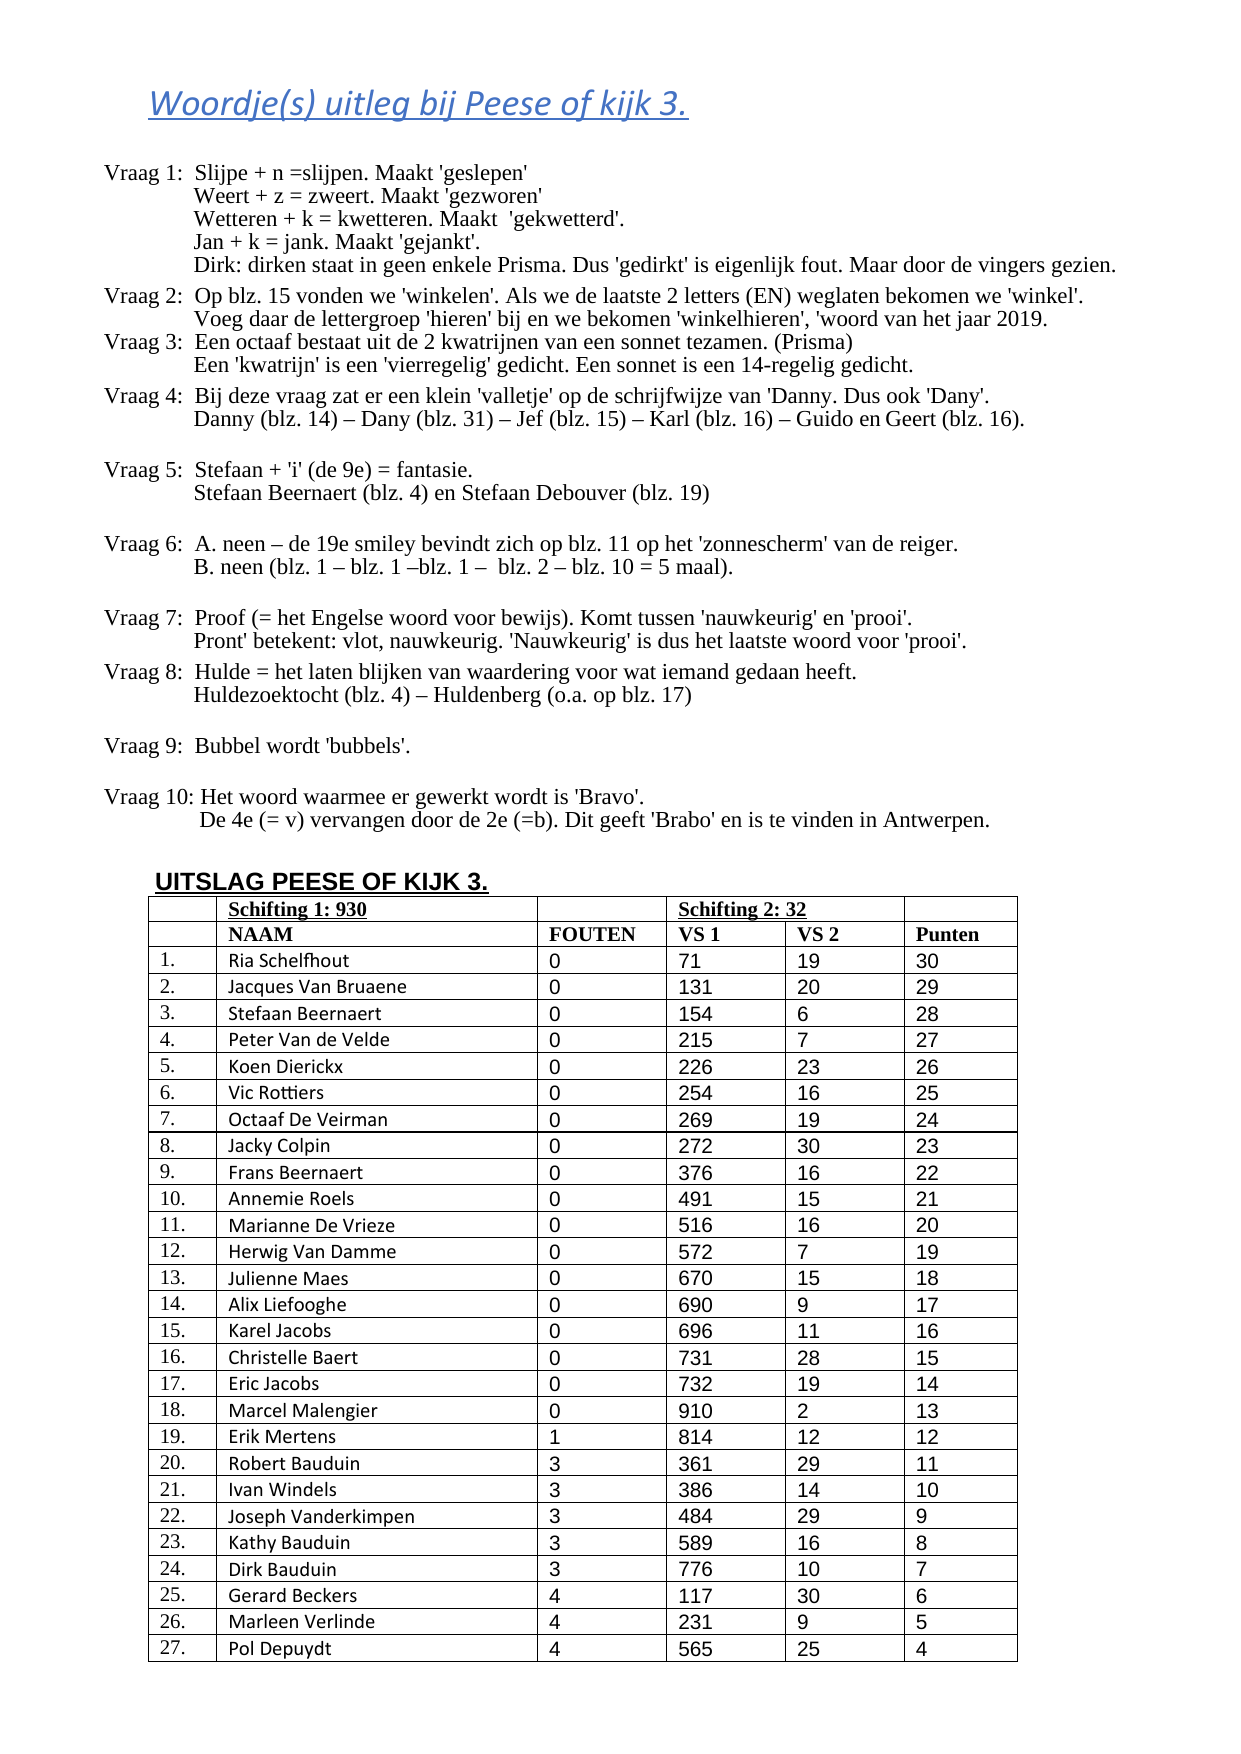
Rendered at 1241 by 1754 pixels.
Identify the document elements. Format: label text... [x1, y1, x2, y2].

table_cell 11 [786, 1318, 904, 1343]
table_cell 23 [786, 1053, 904, 1078]
table_cell 9. [149, 1159, 216, 1184]
text Vraag 10: Het woord waarmee er gewerkt wordt is 'Bravo'. [103, 786, 1166, 809]
text Vraag 8: Hulde = het laten blijken van waardering voor wat iemand gedaan heeft. [103, 661, 1166, 684]
table_cell 215 [667, 1027, 785, 1052]
table_cell 16 [786, 1159, 904, 1184]
text Danny (blz. 14) – Dany (blz. 31) – Jef (blz. 15) – Karl (blz. 16) – Guido en Geert (blz. 16). [103, 408, 1166, 431]
table_cell 0 [538, 1265, 666, 1290]
table_header UITSLAG PEESE OF KIJK 3. [148, 860, 598, 896]
table_cell 15. [149, 1318, 216, 1343]
text Vraag 4: Bij deze vraag zat er een klein 'valletje' op de schrijfwijze van 'Danny. Dus ook 'Dany'. [103, 385, 1166, 408]
table_cell 814 [667, 1424, 785, 1449]
table_cell 18. [149, 1397, 216, 1422]
table_cell 0 [538, 1212, 666, 1237]
table_header [905, 897, 1017, 921]
table_cell 361 [667, 1450, 785, 1475]
table_cell 15 [786, 1185, 904, 1211]
table_cell 16. [149, 1344, 216, 1369]
text Stefaan Beernaert (blz. 4) en Stefaan Debouver (blz. 19) [103, 482, 1166, 505]
table_cell 16 [786, 1212, 904, 1237]
table_cell 13 [905, 1397, 1017, 1422]
table_cell 11 [905, 1450, 1017, 1475]
table_cell 20 [786, 974, 904, 999]
table_cell 0 [538, 1133, 666, 1158]
table_cell 732 [667, 1371, 785, 1396]
text Wetteren + k = kwetteren. Maakt 'gekwetterd'. [103, 208, 1167, 231]
table_cell 0 [538, 1185, 666, 1211]
table_cell 14 [786, 1476, 904, 1502]
table_cell Gerard Beckers [217, 1582, 537, 1608]
table_cell 0 [538, 1238, 666, 1264]
table_cell 19 [786, 1106, 904, 1131]
table_cell Pol Depuydt [217, 1635, 537, 1661]
table_cell 9 [786, 1609, 904, 1634]
text Weert + z = zweert. Maakt 'gezworen' [103, 185, 1167, 208]
table_cell 3 [538, 1450, 666, 1475]
table_cell 27 [905, 1027, 1017, 1052]
text Vraag 6: A. neen – de 19e smiley bevindt zich op blz. 11 op het 'zonnescherm' van de reiger. [103, 533, 1166, 556]
table_cell 14 [905, 1371, 1017, 1396]
table_cell 910 [667, 1397, 785, 1422]
table_cell 1. [149, 947, 216, 973]
table_cell 6 [786, 1000, 904, 1026]
text Vraag 7: Proof (= het Engelse woord voor bewijs). Komt tussen 'nauwkeurig' en 'prooi'. [103, 607, 1167, 630]
text Vraag 5: Stefaan + 'i' (de 9e) = fantasie. [103, 459, 1166, 482]
table_cell 10 [786, 1556, 904, 1581]
text Een 'kwatrijn' is een 'vierregelig' gedicht. Een sonnet is een 14-regelig gedicht. [103, 354, 1166, 377]
table_cell 4 [905, 1635, 1017, 1661]
table_cell 0 [538, 1318, 666, 1343]
table_cell 26. [149, 1609, 216, 1634]
table_cell VS 1 [667, 922, 785, 946]
table_cell 0 [538, 1053, 666, 1078]
table_cell 2 [786, 1397, 904, 1422]
table_cell 731 [667, 1344, 785, 1369]
table_cell Kathy Bauduin [217, 1529, 537, 1555]
table_cell Jacques Van Bruaene [217, 974, 537, 999]
table_cell 8 [905, 1529, 1017, 1555]
table_cell 0 [538, 1159, 666, 1184]
table_cell 17. [149, 1371, 216, 1396]
table_cell 2. [149, 974, 216, 999]
table_cell 6. [149, 1080, 216, 1105]
table_cell 19. [149, 1424, 216, 1449]
table_cell 13. [149, 1265, 216, 1290]
table_cell 269 [667, 1106, 785, 1131]
table_cell 19 [786, 947, 904, 973]
text Vraag 3: Een octaaf bestaat uit de 2 kwatrijnen van een sonnet tezamen. (Prisma) [103, 331, 1166, 354]
table_cell 670 [667, 1265, 785, 1290]
table_cell 3. [149, 1000, 216, 1026]
table_cell Peter Van de Velde [217, 1027, 537, 1052]
table_cell 10. [149, 1185, 216, 1211]
table_cell 3 [538, 1503, 666, 1528]
table_cell Robert Bauduin [217, 1450, 537, 1475]
table_cell 22 [905, 1159, 1017, 1184]
table_cell 0 [538, 1027, 666, 1052]
table_cell Marleen Verlinde [217, 1609, 537, 1634]
table_cell 516 [667, 1212, 785, 1237]
table_header [538, 897, 666, 921]
table_cell 231 [667, 1609, 785, 1634]
table_cell 0 [538, 1397, 666, 1422]
table_cell 4 [538, 1635, 666, 1661]
text De 4e (= v) vervangen door de 2e (=b). Dit geeft 'Brabo' en is te vinden in Antwerpen. [103, 809, 1166, 832]
text Huldezoektocht (blz. 4) – Huldenberg (o.a. op blz. 17) [103, 684, 1166, 707]
table_cell 29 [786, 1503, 904, 1528]
table_cell Koen Dierickx [217, 1053, 537, 1078]
table_cell 23. [149, 1529, 216, 1555]
text Pront' betekent: vlot, nauwkeurig. 'Nauwkeurig' is dus het laatste woord voor 'prooi'. [103, 630, 1167, 653]
table_cell 7 [786, 1238, 904, 1264]
table_cell 272 [667, 1133, 785, 1158]
table_cell Eric Jacobs [217, 1371, 537, 1396]
table_cell Jacky Colpin [217, 1133, 537, 1158]
table_cell 22. [149, 1503, 216, 1528]
table_cell 24 [905, 1106, 1017, 1131]
table_cell 20 [905, 1212, 1017, 1237]
table_cell 5. [149, 1053, 216, 1078]
table_cell 28 [905, 1000, 1017, 1026]
table_cell 20. [149, 1450, 216, 1475]
table_cell 21. [149, 1476, 216, 1502]
table_cell Joseph Vanderkimpen [217, 1503, 537, 1528]
table_cell Ivan Windels [217, 1476, 537, 1502]
table_cell 4 [538, 1609, 666, 1634]
table_cell 0 [538, 947, 666, 973]
table_cell 71 [667, 947, 785, 973]
table_cell 0 [538, 1291, 666, 1317]
table_cell 27. [149, 1635, 216, 1661]
table_cell 9 [786, 1291, 904, 1317]
table_header [149, 897, 216, 921]
table_cell Ria Schelfhout [217, 947, 537, 973]
table_cell 3 [538, 1556, 666, 1581]
table_cell Stefaan Beernaert [217, 1000, 537, 1026]
table_cell 16 [786, 1529, 904, 1555]
table_cell 29 [786, 1450, 904, 1475]
table_cell 4. [149, 1027, 216, 1052]
table_cell Frans Beernaert [217, 1159, 537, 1184]
table_cell 30 [786, 1133, 904, 1158]
table_cell 26 [905, 1053, 1017, 1078]
table_cell Marianne De Vrieze [217, 1212, 537, 1237]
table_cell 12 [786, 1424, 904, 1449]
table_cell 8. [149, 1133, 216, 1158]
table_cell 30 [905, 947, 1017, 973]
table_cell 17 [905, 1291, 1017, 1317]
table_cell Christelle Baert [217, 1344, 537, 1369]
table_cell 12 [905, 1424, 1017, 1449]
table_cell Marcel Malengier [217, 1397, 537, 1422]
table_cell 131 [667, 974, 785, 999]
table_cell 28 [786, 1344, 904, 1369]
table_cell 10 [905, 1476, 1017, 1502]
table_cell 4 [538, 1582, 666, 1608]
text B. neen (blz. 1 – blz. 1 –blz. 1 – blz. 2 – blz. 10 = 5 maal). [103, 556, 1166, 579]
table_cell 0 [538, 1000, 666, 1026]
table_cell Octaaf De Veirman [217, 1106, 537, 1131]
table_cell 30 [786, 1582, 904, 1608]
text Vraag 9: Bubbel wordt 'bubbels'. [103, 735, 1166, 758]
table_cell 696 [667, 1318, 785, 1343]
table_cell Karel Jacobs [217, 1318, 537, 1343]
table_cell Vic Rottiers [217, 1080, 537, 1105]
table_cell 21 [905, 1185, 1017, 1211]
table_cell 3 [538, 1529, 666, 1555]
table_cell 376 [667, 1159, 785, 1184]
table_cell 117 [667, 1582, 785, 1608]
table_cell 0 [538, 974, 666, 999]
table_cell 15 [905, 1344, 1017, 1369]
table_cell Dirk Bauduin [217, 1556, 537, 1581]
table_cell Erik Mertens [217, 1424, 537, 1449]
table_cell 6 [905, 1582, 1017, 1608]
text Woordje(s) uitleg bij Peese of kijk 3. [583, 89, 1092, 122]
table_cell VS 2 [786, 922, 904, 946]
table_cell 0 [538, 1106, 666, 1131]
table_cell 16 [786, 1080, 904, 1105]
text Woordje(s) uitleg bij Peese of kijk 3. [308, 89, 590, 118]
table_cell 572 [667, 1238, 785, 1264]
table_cell 25 [786, 1635, 904, 1661]
table_cell 0 [538, 1080, 666, 1105]
table_cell 19 [786, 1371, 904, 1396]
table_cell 254 [667, 1080, 785, 1105]
table_cell 25. [149, 1582, 216, 1608]
table_cell 11. [149, 1212, 216, 1237]
text Vraag 2: Op blz. 15 vonden we 'winkelen'. Als we de laatste 2 letters (EN) weglaten bekomen we 'winkel'. Voeg daar de lettergroep 'hieren' bij en we bekomen 'winkelhieren', 'woord van het jaar 2019. [103, 285, 1166, 331]
table_cell 589 [667, 1529, 785, 1555]
text Woordje(s) uitleg bij Peese of kijk 3. [103, 89, 288, 122]
text Jan + k = jank. Maakt 'gejankt'. [103, 231, 1167, 254]
table_cell 491 [667, 1185, 785, 1211]
table_header Schifting 1: 930 [217, 897, 537, 921]
table_cell 7 [905, 1556, 1017, 1581]
table_cell 24. [149, 1556, 216, 1581]
text Dirk: dirken staat in geen enkele Prisma. Dus 'gedirkt' is eigenlijk fout. Maar door de vingers gezien. [103, 254, 1167, 277]
table_cell 0 [538, 1371, 666, 1396]
table_cell Julienne Maes [217, 1265, 537, 1290]
table_cell 226 [667, 1053, 785, 1078]
table_cell 565 [667, 1635, 785, 1661]
table_cell 12. [149, 1238, 216, 1264]
table_cell 776 [667, 1556, 785, 1581]
table_cell 23 [905, 1133, 1017, 1158]
table_header Schifting 2: 32 [667, 897, 904, 921]
text Vraag 1: Slijpe + n =slijpen. Maakt 'geslepen' [103, 162, 1167, 185]
table_cell 7 [786, 1027, 904, 1052]
table_cell 7. [149, 1106, 216, 1131]
table_cell 0 [538, 1344, 666, 1369]
table_cell Alix Liefooghe [217, 1291, 537, 1317]
table_cell 16 [905, 1318, 1017, 1343]
table_cell 690 [667, 1291, 785, 1317]
table_cell 484 [667, 1503, 785, 1528]
table_cell 25 [905, 1080, 1017, 1105]
table_cell 5 [905, 1609, 1017, 1634]
table_cell FOUTEN [538, 922, 666, 946]
table_cell NAAM [217, 922, 537, 946]
table_cell 18 [905, 1265, 1017, 1290]
table_cell Herwig Van Damme [217, 1238, 537, 1264]
table_cell 29 [905, 974, 1017, 999]
table_cell 154 [667, 1000, 785, 1026]
table_cell 3 [538, 1476, 666, 1502]
table_cell 1 [538, 1424, 666, 1449]
table_cell 19 [905, 1238, 1017, 1264]
table_cell 9 [905, 1503, 1017, 1528]
table_cell Annemie Roels [217, 1185, 537, 1211]
table_cell 386 [667, 1476, 785, 1502]
table_cell 14. [149, 1291, 216, 1317]
table_cell [149, 922, 216, 946]
table_cell 15 [786, 1265, 904, 1290]
table_cell Punten [905, 922, 1017, 946]
